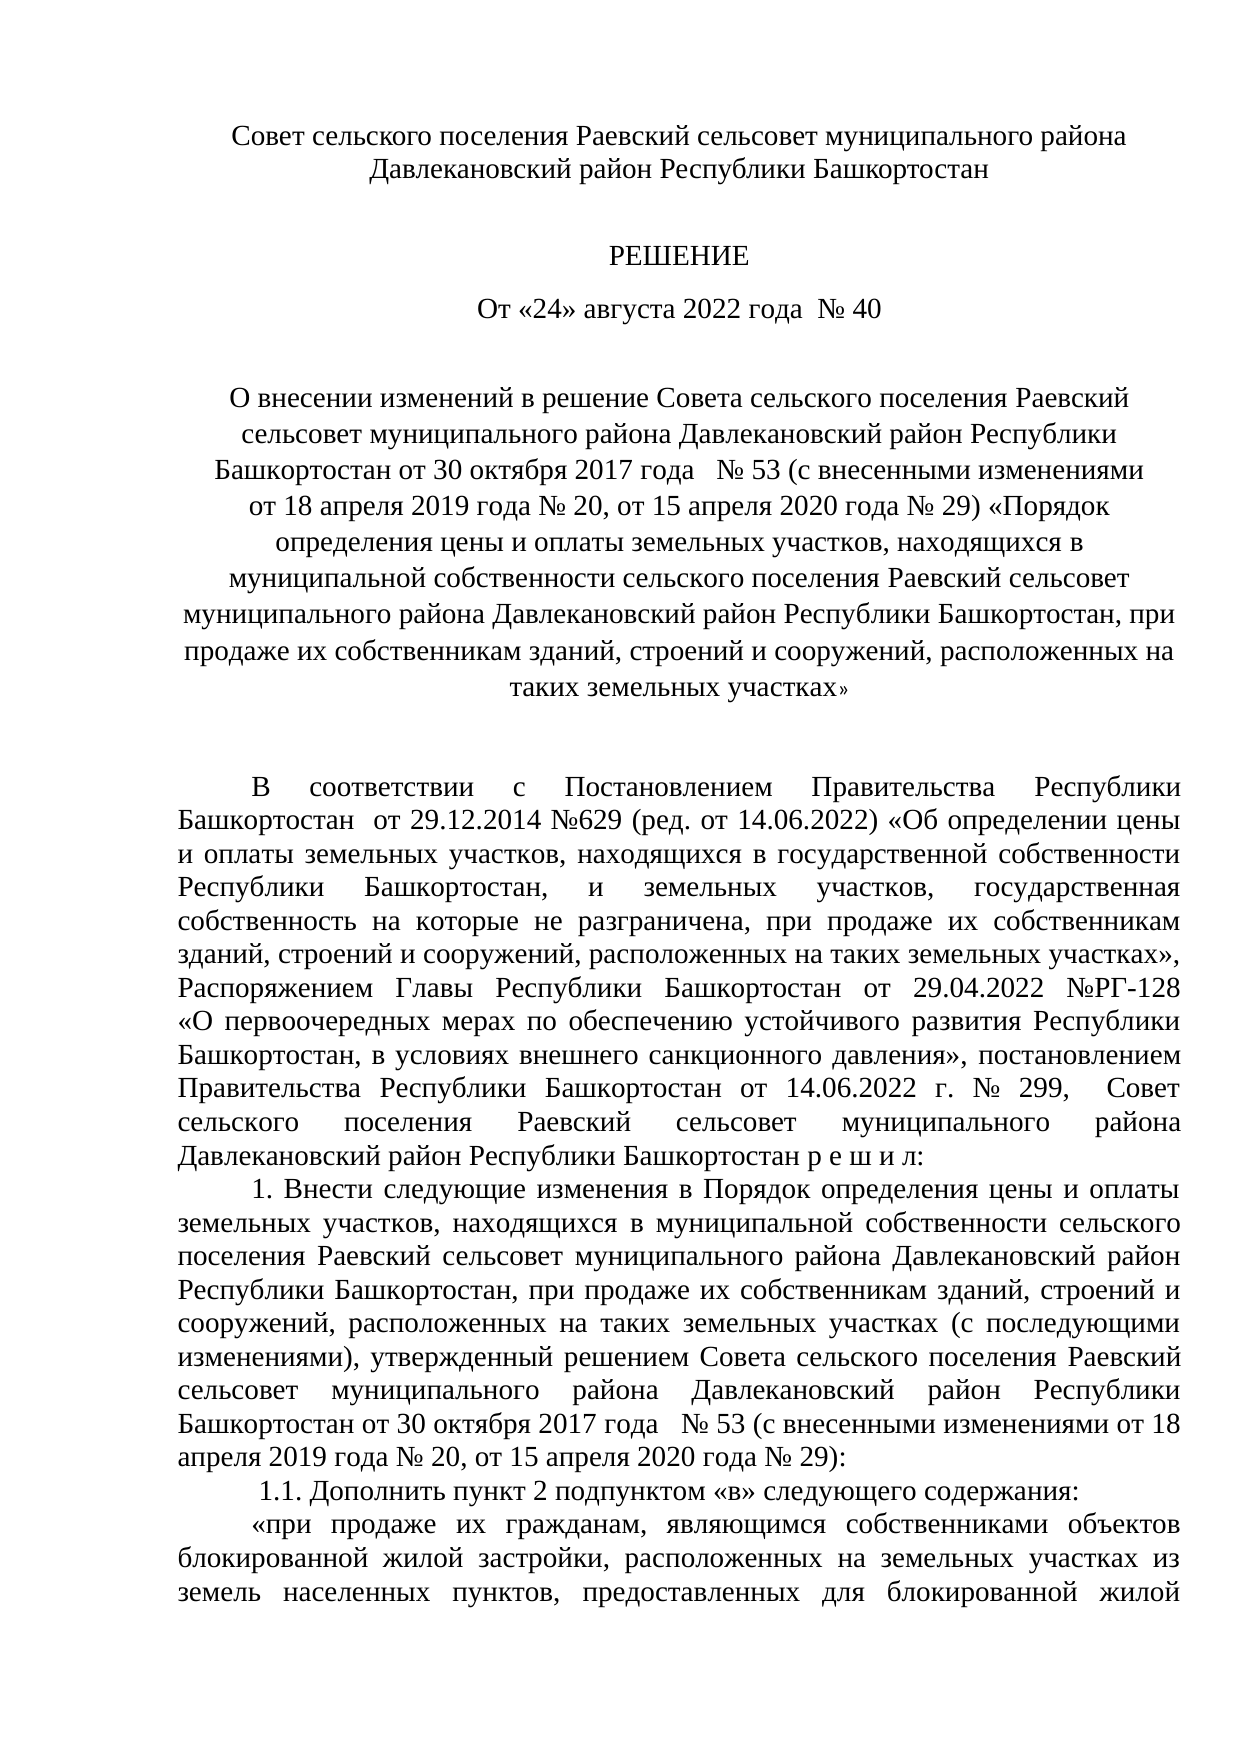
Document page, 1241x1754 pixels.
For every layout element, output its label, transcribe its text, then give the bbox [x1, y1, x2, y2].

text РЕШЕНИЕ [177, 238, 1181, 272]
text От «24» августа 2022 года № 40 [177, 291, 1181, 324]
text 1.1. Дополнить пункт 2 подпунктом «в» следующего содержания: [177, 1473, 1181, 1507]
text 1. Внести следующие изменения в Порядок определения цены и оплаты земельных участков, находящихся в муниципальной собственности сельского поселения Раевский сельсовет муниципального района Давлекановский район Республики Башкортостан, при продаже их собственникам зданий, строений и сооружений, расположенных на таких земельных участках (с последующими изменениями), утвержденный решением Совета сельского поселения Раевский сельсовет муниципального района Давлекановский район Республики Башкортостан от 30 октября 2017 года № 53 (с внесенными изменениями от 18 апреля 2019 года № 20, от 15 апреля 2020 года № 29): [177, 1171, 1181, 1473]
text Совет сельского поселения Раевский сельсовет муниципального района Давлекановский район Республики Башкортостан [177, 118, 1181, 185]
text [177, 1507, 1181, 1607]
text О внесении изменений в решение Совета сельского поселения Раевский сельсовет муниципального района Давлекановский район Республики Башкортостан от 30 октября 2017 года № 53 (с внесенными изменениями от 18 апреля 2019 года № 20, от 15 апреля 2020 года № 29) «Порядок определения цены и оплаты земельных участков, находящихся в муниципальной собственности сельского поселения Раевский сельсовет муниципального района Давлекановский район Республики Башкортостан, при продаже их собственникам зданий, строений и сооружений, расположенных на таких земельных участках» [177, 344, 1181, 702]
text В соответствии с Постановлением Правительства Республики Башкортостан от 29.12.2014 №629 (ред. от 14.06.2022) «Об определении цены и оплаты земельных участков, находящихся в государственной собственности Республики Башкортостан, и земельных участков, государственная собственность на которые не разграничена, при продаже их собственникам зданий, строений и сооружений, расположенных на таких земельных участках», Распоряжением Главы Республики Башкортостан от 29.04.2022 №РГ-128 «О первоочередных мерах по обеспечению устойчивого развития Республики Башкортостан, в условиях внешнего санкционного давления», постановлением Правительства Республики Башкортостан от 14.06.2022 г. № 299, Совет сельского поселения Раевский сельсовет муниципального района Давлекановский район Республики Башкортостан р е ш и л: [177, 769, 1181, 1171]
